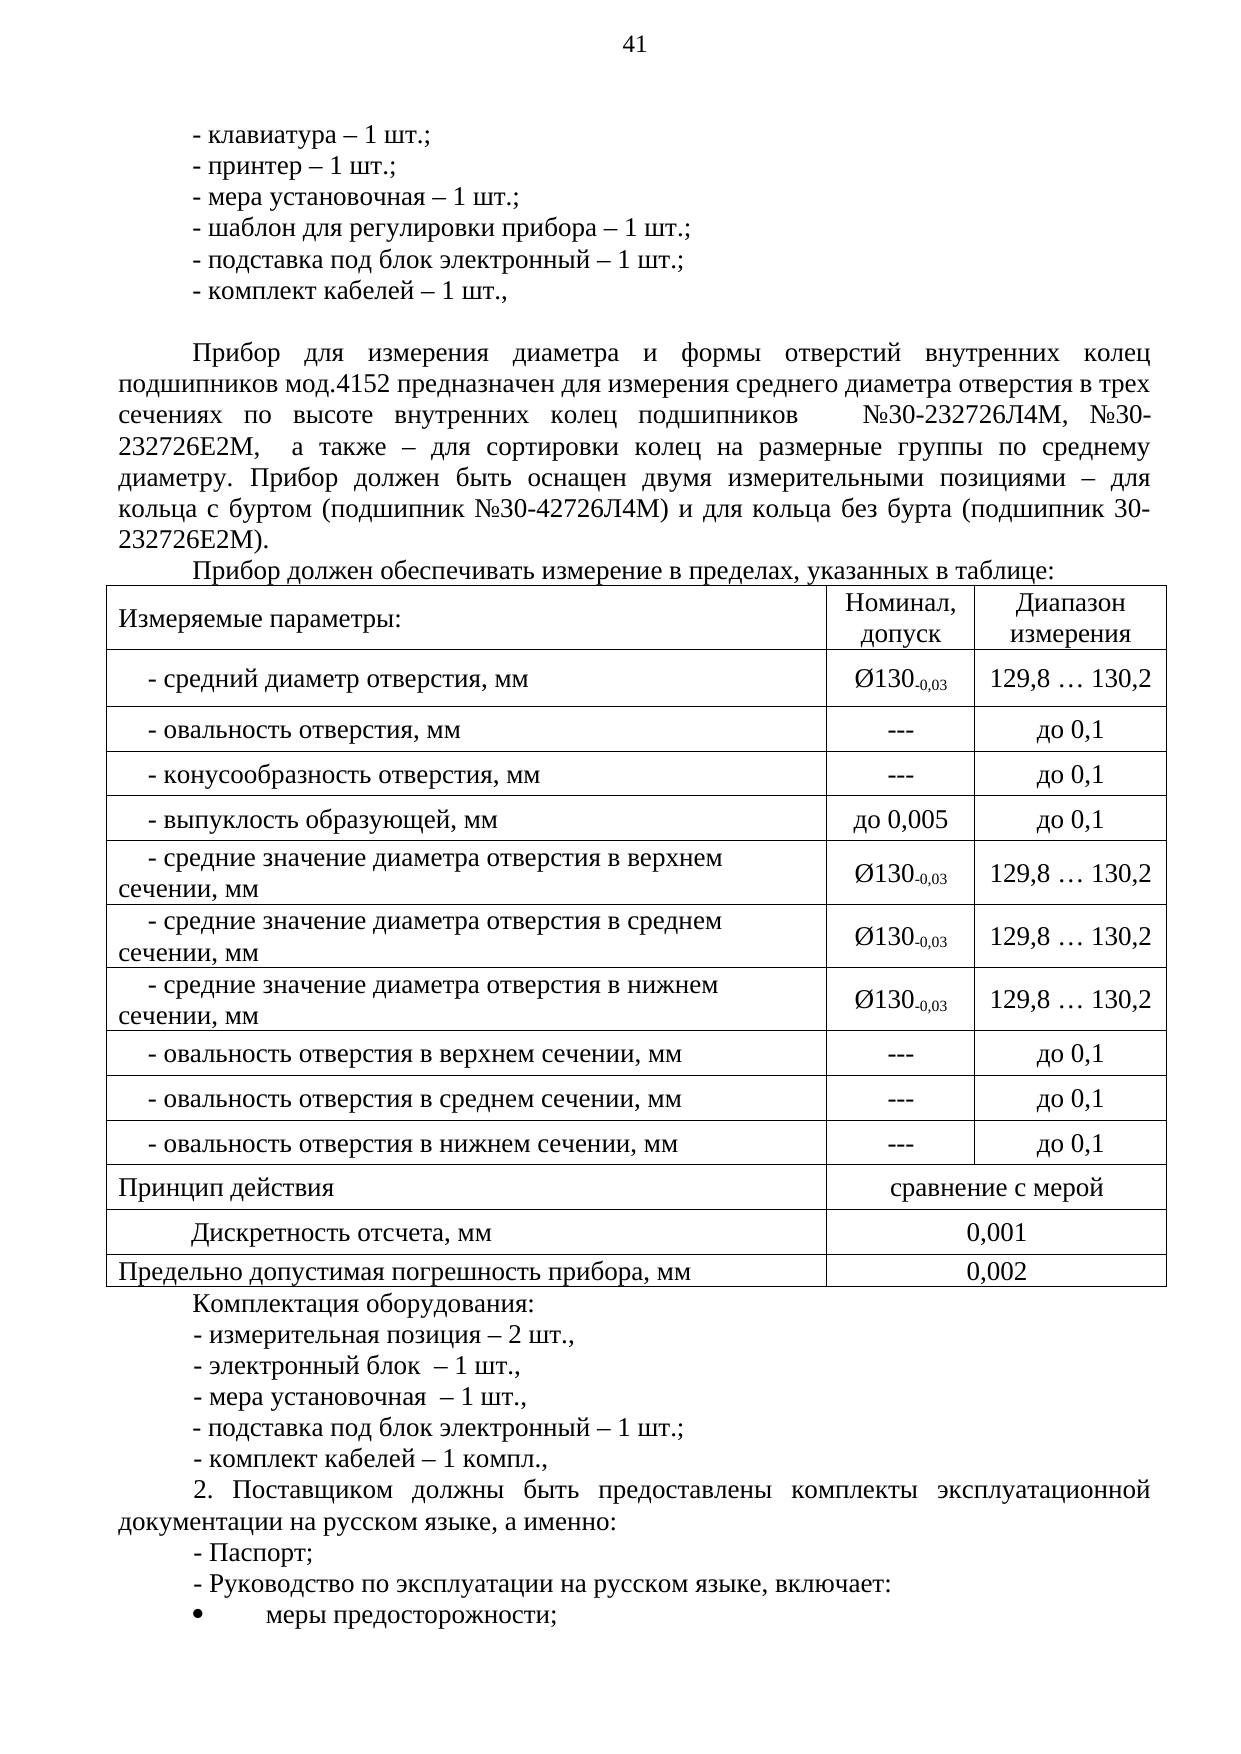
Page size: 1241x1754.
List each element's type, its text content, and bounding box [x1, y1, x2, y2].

table_cell 129,8 … 130,2 [975, 650, 1166, 706]
table_cell - овальность отверстия в среднем сечении, мм [107, 1076, 826, 1119]
text - принтер – 1 шт.; [118, 149, 1152, 180]
table_cell до 0,1 [975, 752, 1166, 795]
table_cell до 0,1 [975, 1121, 1166, 1164]
table_cell - овальность отверстия в верхнем сечении, мм [107, 1031, 826, 1075]
table_cell --- [827, 1076, 974, 1119]
table_cell 0,002 [827, 1255, 1166, 1286]
table_header Диапазон измерения [975, 586, 1166, 649]
text - мера установочная – 1 шт.; [118, 180, 1152, 212]
table_cell 129,8 … 130,2 [975, 968, 1166, 1030]
table_cell Ø130-0,03 [827, 650, 974, 706]
table_cell 0,001 [827, 1210, 1166, 1253]
table_cell до 0,1 [975, 1031, 1166, 1075]
table_cell сравнение с мерой [827, 1165, 1166, 1209]
table_cell 129,8 … 130,2 [975, 841, 1166, 903]
text - шаблон для регулировки прибора – 1 шт.; [118, 212, 1152, 243]
table_cell до 0,1 [975, 1076, 1166, 1119]
text - измерительная позиция – 2 шт., [118, 1318, 1152, 1349]
text - комплект кабелей – 1 шт., [118, 274, 1152, 305]
text - Руководство по эксплуатации на русском языке, включает: [118, 1567, 1152, 1598]
text - электронный блок – 1 шт., [118, 1349, 1152, 1380]
table_cell Дискретность отсчета, мм [107, 1210, 826, 1253]
table_cell - выпуклость образующей, мм [107, 796, 826, 840]
table_cell --- [827, 707, 974, 751]
table_cell - средние значение диаметра отверстия в нижнем сечении, мм [107, 968, 826, 1030]
text - мера установочная – 1 шт., [118, 1380, 1152, 1411]
text - комплект кабелей – 1 компл., [118, 1442, 1152, 1474]
table_header Измеряемые параметры: [107, 586, 826, 649]
text Прибор должен обеспечивать измерение в пределах, указанных в таблице: [118, 554, 1152, 585]
table_cell --- [827, 1121, 974, 1164]
text - подставка под блок электронный – 1 шт.; [118, 1411, 1152, 1442]
table_cell 129,8 … 130,2 [975, 905, 1166, 967]
table_cell - овальность отверстия в нижнем сечении, мм [107, 1121, 826, 1164]
table_cell до 0,1 [975, 796, 1166, 840]
table_cell - овальность отверстия, мм [107, 707, 826, 751]
table_cell до 0,1 [975, 707, 1166, 751]
list меры предосторожности; [118, 1598, 1152, 1629]
table_cell Принцип действия [107, 1165, 826, 1209]
table_cell - средние значение диаметра отверстия в среднем сечении, мм [107, 905, 826, 967]
text Прибор для измерения диаметра и формы отверстий внутренних колец подшипников мод.4152 предназначен для измерения среднего диаметра отверстия в трех сечениях по высоте внутренних колец подшипников №30-232726Л4М, №30-232726Е2М, а также – для сортировки колец на размерные группы по среднему диаметру. Прибор должен быть оснащен двумя измерительными позициями – для кольца с буртом (подшипник №30-42726Л4М) и для кольца без бурта (подшипник 30-232726Е2М). [118, 336, 1152, 554]
text - Паспорт; [118, 1536, 1152, 1567]
table_cell - средние значение диаметра отверстия в верхнем сечении, мм [107, 841, 826, 903]
text 2. Поставщиком должны быть предоставлены комплекты эксплуатационной документации на русском языке, а именно: [118, 1474, 1152, 1536]
text - подставка под блок электронный – 1 шт.; [118, 243, 1152, 274]
table_cell - средний диаметр отверстия, мм [107, 650, 826, 706]
table_cell Ø130-0,03 [827, 841, 974, 903]
table_cell --- [827, 752, 974, 795]
table_header Номинал, допуск [827, 586, 974, 649]
table_cell Предельно допустимая погрешность прибора, мм [107, 1255, 826, 1286]
table_cell до 0,005 [827, 796, 974, 840]
text Комплектация оборудования: [118, 1287, 1152, 1318]
text - клавиатура – 1 шт.; [118, 118, 1152, 149]
table_cell Ø130-0,03 [827, 968, 974, 1030]
table_cell Ø130-0,03 [827, 905, 974, 967]
table_cell --- [827, 1031, 974, 1075]
table_cell - конусообразность отверстия, мм [107, 752, 826, 795]
